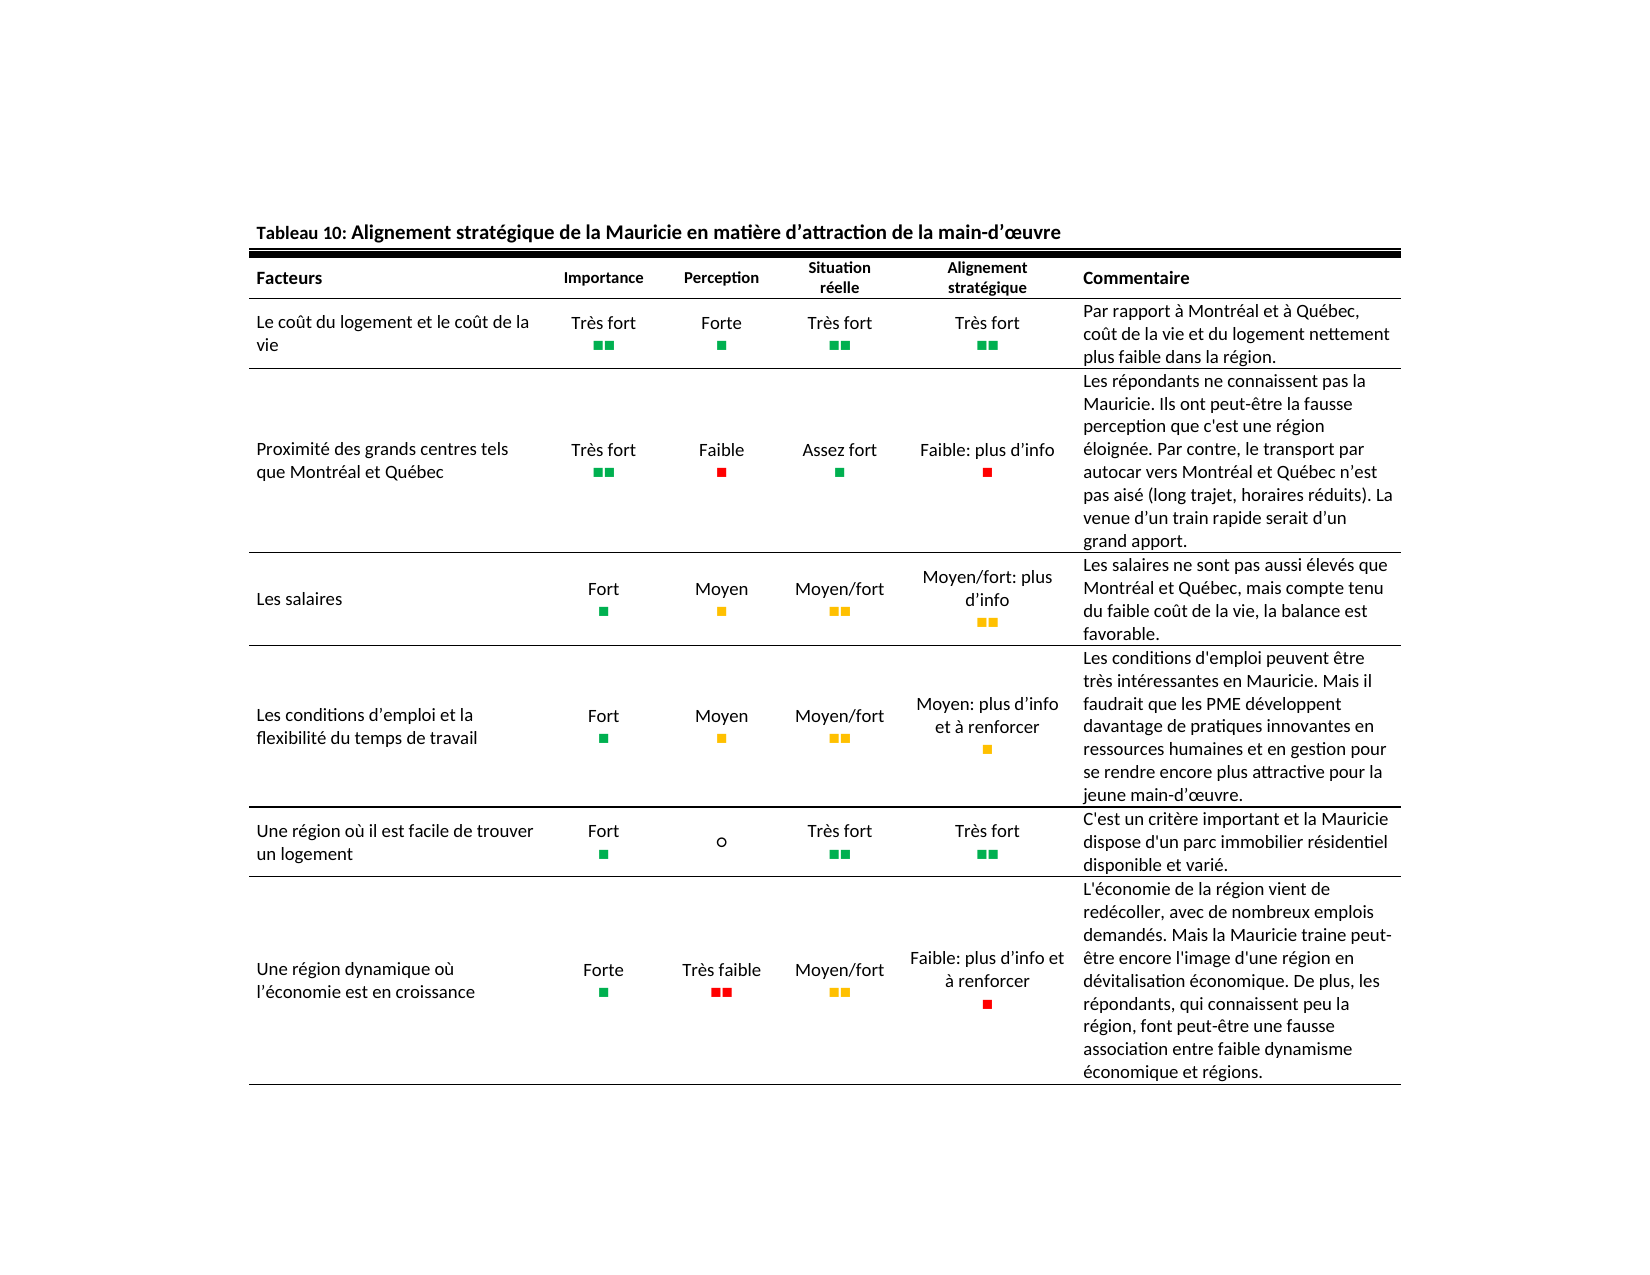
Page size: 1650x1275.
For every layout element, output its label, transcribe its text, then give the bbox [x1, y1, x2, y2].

table_cell Une région dynamique où l’économie est en croissance [249, 877, 544, 1083]
table_cell Très fort ■■ [781, 808, 899, 876]
table_cell Moyen/fort ■■ [781, 646, 899, 806]
table_cell Les conditions d’emploi et la flexibilité du temps de travail [249, 646, 544, 806]
table_cell Très fort ■■ [544, 299, 662, 368]
table_cell Perception [663, 258, 781, 298]
table_cell Les salaires [249, 553, 544, 645]
table_cell L'économie de la région vient de redécoller, avec de nombreux emplois demandés. Mais la Mauricie traine peut-être encore l'image d'une région en dévitalisation économique. De plus, les répondants, qui connaissent peu la région, font peut-être une fausse association entre faible dynamisme économique et régions. [1076, 877, 1401, 1083]
table_cell Moyen ■ [663, 553, 781, 645]
table_cell Très fort ■■ [899, 299, 1076, 368]
table_cell Fort ■ [544, 646, 662, 806]
table_cell Moyen/fort ■■ [781, 553, 899, 645]
table_cell Commentaire [1076, 258, 1401, 298]
table_cell Forte ■ [544, 877, 662, 1083]
table_cell Moyen/fort: plus d’info ■■ [899, 553, 1076, 645]
table_cell Moyen ■ [663, 646, 781, 806]
table_cell Proximité des grands centres tels que Montréal et Québec [249, 369, 544, 552]
table_cell C'est un critère important et la Mauricie dispose d'un parc immobilier résidentiel disponible et varié. [1076, 808, 1401, 876]
table_cell Facteurs [249, 258, 544, 298]
table_cell Très faible ■■ [663, 877, 781, 1083]
table_cell Les conditions d'emploi peuvent être très intéressantes en Mauricie. Mais il faudrait que les PME développent davantage de pratiques innovantes en ressources humaines et en gestion pour se rendre encore plus attractive pour la jeune main-d’œuvre. [1076, 646, 1401, 806]
table_cell Moyen: plus d’info et à renforcer ■ [899, 646, 1076, 806]
table_cell Faible: plus d’info ■ [899, 369, 1076, 552]
table_cell Alignement stratégique [899, 258, 1076, 298]
table_cell Les salaires ne sont pas aussi élevés que Montréal et Québec, mais compte tenu du faible coût de la vie, la balance est favorable. [1076, 553, 1401, 645]
table_cell Faible ■ [663, 369, 781, 552]
table_cell Par rapport à Montréal et à Québec, coût de la vie et du logement nettement plus faible dans la région. [1076, 299, 1401, 368]
table_cell Une région où il est facile de trouver un logement [249, 808, 544, 876]
table_cell Importance [544, 258, 662, 298]
table_cell Faible: plus d’info et à renforcer ■ [899, 877, 1076, 1083]
table_cell Très fort ■■ [899, 808, 1076, 876]
table_cell Moyen/fort ■■ [781, 877, 899, 1083]
table_cell Situation réelle [781, 258, 899, 298]
table_cell Très fort ■■ [544, 369, 662, 552]
table_cell Forte ■ [663, 299, 781, 368]
table_header Tableau 10: Alignement stratégique de la Mauricie en matière d’attraction de la main-d’œuvre [249, 215, 1401, 248]
table_cell Le coût du logement et le coût de la vie [249, 299, 544, 368]
table_cell Fort ■ [544, 553, 662, 645]
table_cell Très fort ■■ [781, 299, 899, 368]
table_cell Assez fort ■ [781, 369, 899, 552]
table_cell ○ [663, 808, 781, 876]
table_cell Fort ■ [544, 808, 662, 876]
table_cell Les répondants ne connaissent pas la Mauricie. Ils ont peut-être la fausse perception que c'est une région éloignée. Par contre, le transport par autocar vers Montréal et Québec n’est pas aisé (long trajet, horaires réduits). La venue d’un train rapide serait d’un grand apport. [1076, 369, 1401, 552]
